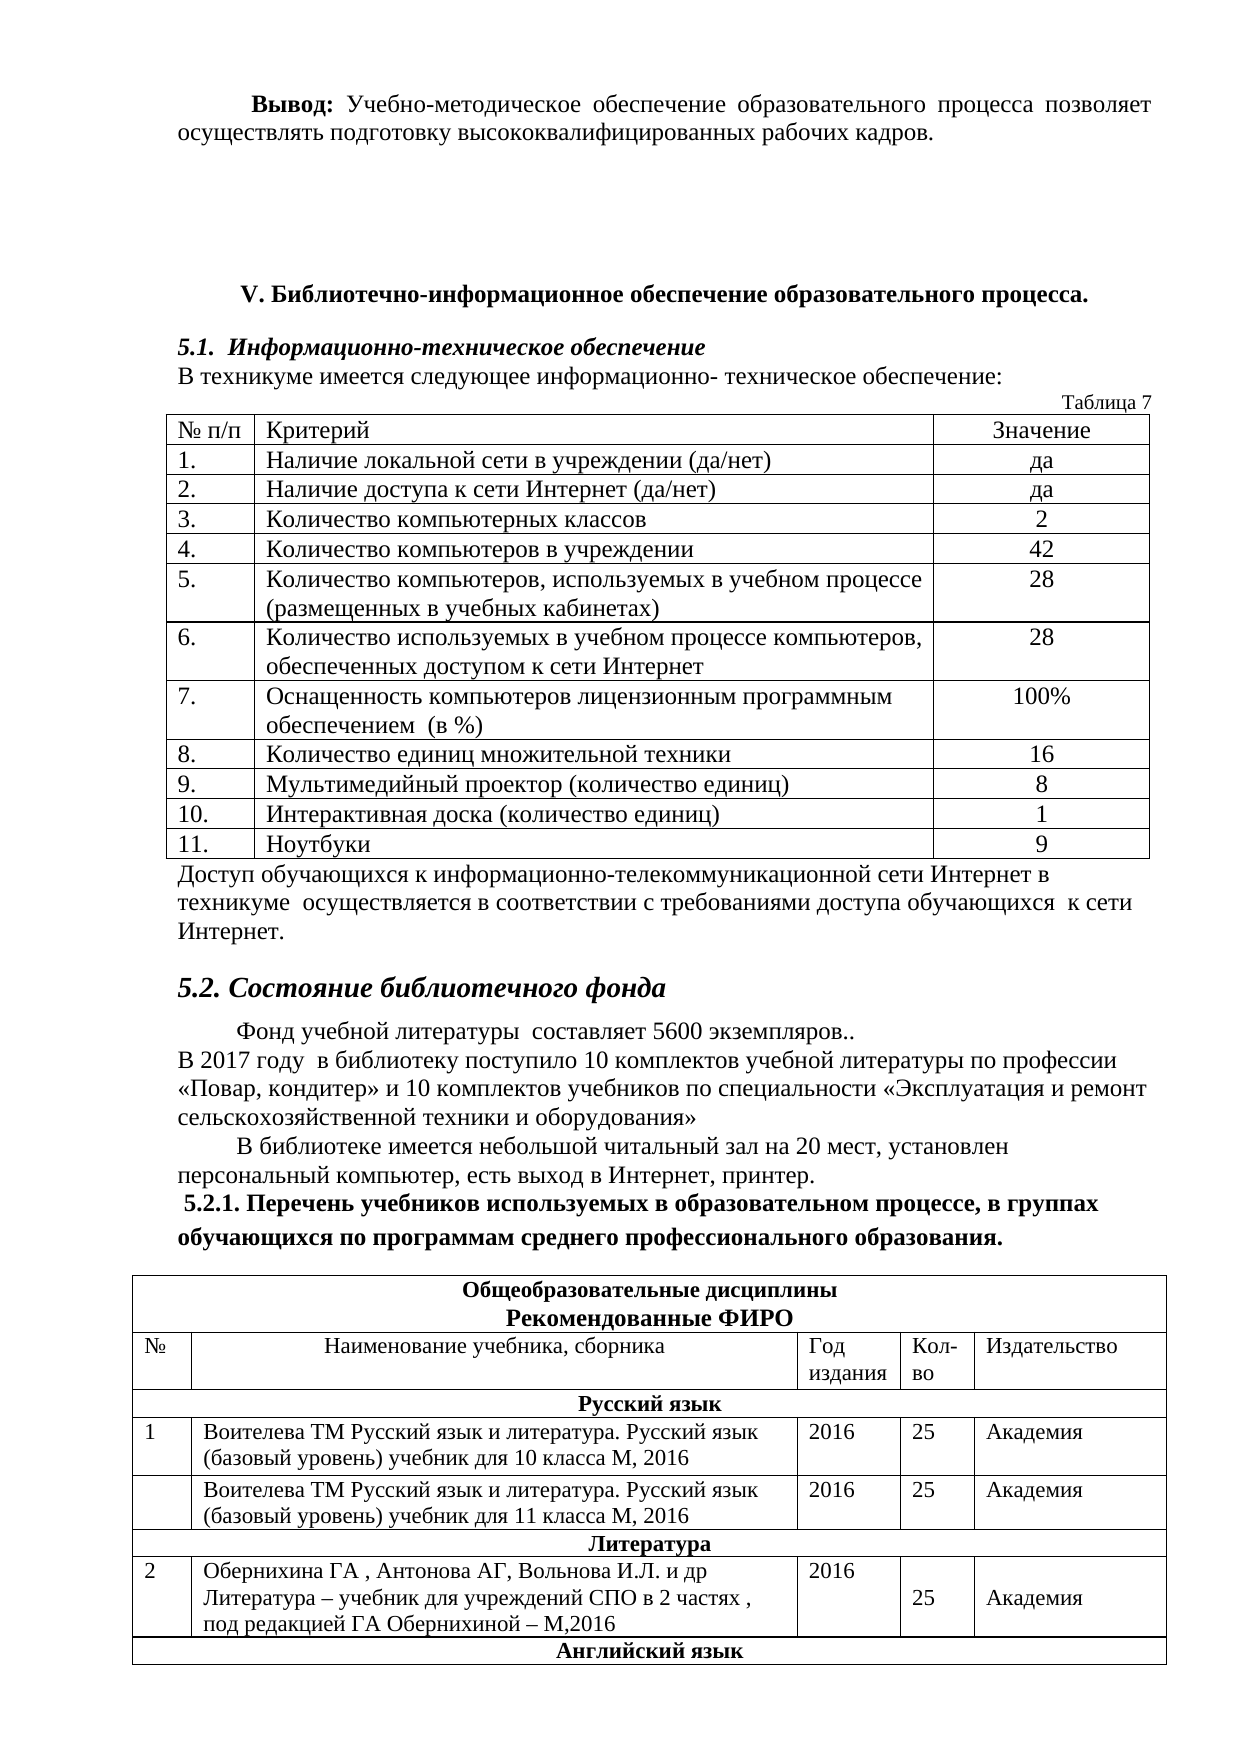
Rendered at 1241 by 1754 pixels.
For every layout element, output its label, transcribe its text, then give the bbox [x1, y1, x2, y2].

text Доступ обучающихся к информационно-телекоммуникационной сети Интернет в техникуме осуществляется в соответствии с требованиями доступа обучающихся к сети Интернет. [177, 859, 1152, 945]
text В 2017 году в библиотеку поступило 10 комплектов учебной литературы по профессии «Повар, кондитер» и 10 комплектов учебников по специальности «Эксплуатация и ремонт сельскохозяйственной техники и оборудования» [177, 1045, 1152, 1131]
table_cell [167, 769, 254, 798]
text 5.2.1. Перечень учебников используемых в образовательном процессе, в группах обучающихся по программам среднего профессионального образования. [177, 1188, 1152, 1250]
table_header Значение [934, 415, 1149, 444]
table_cell Наличие локальной сети в учреждении (да/нет) [255, 445, 933, 473]
table_cell [167, 799, 254, 828]
table_cell Английский язык [133, 1638, 1166, 1664]
table_header Общеобразовательные дисциплины Рекомендованные ФИРО [133, 1276, 1166, 1332]
table_cell 25 [901, 1476, 974, 1529]
table_cell 8 [934, 769, 1149, 798]
table_cell 2016 [798, 1418, 900, 1475]
table_cell Наименование учебника, сборника [192, 1333, 797, 1389]
table_header Критерий [255, 415, 933, 444]
table_cell Количество компьютеров, используемых в учебном процессе (размещенных в учебных кабинетах) [255, 564, 933, 621]
table_cell 2 [934, 504, 1149, 533]
text Вывод: Учебно-методическое обеспечение образовательного процесса позволяет осуществлять подготовку высококвалифицированных рабочих кадров. [177, 89, 1152, 146]
table_cell Обернихина ГА , Антонова АГ, Вольнова И.Л. и др Литература – учебник для учреждений СПО в 2 частях , под редакцией ГА Обернихиной – М,2016 [192, 1557, 797, 1636]
table_cell Количество используемых в учебном процессе компьютеров, обеспеченных доступом к сети Интернет [255, 623, 933, 680]
table_cell [167, 829, 254, 858]
text 5.1. Информационно-техническое обеспечение [177, 332, 1152, 361]
table_cell [167, 623, 254, 680]
table_cell Академия [975, 1418, 1166, 1475]
table_cell 25 [901, 1418, 974, 1475]
table_cell 28 [934, 623, 1149, 680]
table_cell Издательство [975, 1333, 1166, 1389]
table_cell Литература [133, 1530, 1166, 1556]
table_cell Академия [975, 1557, 1166, 1636]
table_cell [133, 1476, 191, 1529]
table_cell Ноутбуки [255, 829, 933, 858]
table_cell да [934, 475, 1149, 503]
table_cell Интерактивная доска (количество единиц) [255, 799, 933, 828]
text В библиотеке имеется небольшой читальный зал на 20 мест, установлен персональный компьютер, есть выход в Интернет, принтер. [177, 1131, 1152, 1188]
table_cell Мультимедийный проектор (количество единиц) [255, 769, 933, 798]
table_cell [167, 534, 254, 563]
table_cell 100% [934, 681, 1149, 738]
table_cell Воителева ТМ Русский язык и литература. Русский язык (базовый уровень) учебник для 10 класса М, 2016 [192, 1418, 797, 1475]
table_cell Количество единиц множительной техники [255, 740, 933, 768]
table_cell 42 [934, 534, 1149, 563]
table_cell 2 [133, 1557, 191, 1636]
table_cell [167, 445, 254, 473]
text 5.2. Состояние библиотечного фонда [177, 970, 1152, 1003]
table_cell 1 [934, 799, 1149, 828]
table_cell Оснащенность компьютеров лицензионным программным обеспечением (в %) [255, 681, 933, 738]
table_cell Количество компьютерных классов [255, 504, 933, 533]
text V. Библиотечно-информационное обеспечение образовательного процесса. [177, 279, 1152, 307]
table_cell Академия [975, 1476, 1166, 1529]
table_cell 2016 [798, 1557, 900, 1636]
table_cell 1 [133, 1418, 191, 1475]
table_cell Количество компьютеров в учреждении [255, 534, 933, 563]
table_cell [167, 740, 254, 768]
table_cell Русский язык [133, 1390, 1166, 1417]
table_cell да [934, 445, 1149, 473]
table_cell 2016 [798, 1476, 900, 1529]
table_cell 16 [934, 740, 1149, 768]
table_cell № [133, 1333, 191, 1389]
table_cell Воителева ТМ Русский язык и литература. Русский язык (базовый уровень) учебник для 11 класса М, 2016 [192, 1476, 797, 1529]
table_cell 28 [934, 564, 1149, 621]
table_cell 25 [901, 1557, 974, 1636]
table_cell [167, 681, 254, 738]
table_header № п/п [167, 415, 254, 444]
text Таблица 7 [177, 390, 1152, 414]
table_cell Наличие доступа к сети Интернет (да/нет) [255, 475, 933, 503]
text Фонд учебной литературы составляет 5600 экземпляров.. [177, 1016, 1152, 1045]
table_cell Кол-во [901, 1333, 974, 1389]
table_cell 9 [934, 829, 1149, 858]
table_cell [167, 475, 254, 503]
table_cell Год издания [798, 1333, 900, 1389]
list В техникуме имеется следующее информационно- техническое обеспечение: [177, 361, 1152, 390]
table_cell [167, 504, 254, 533]
table_cell [167, 564, 254, 621]
